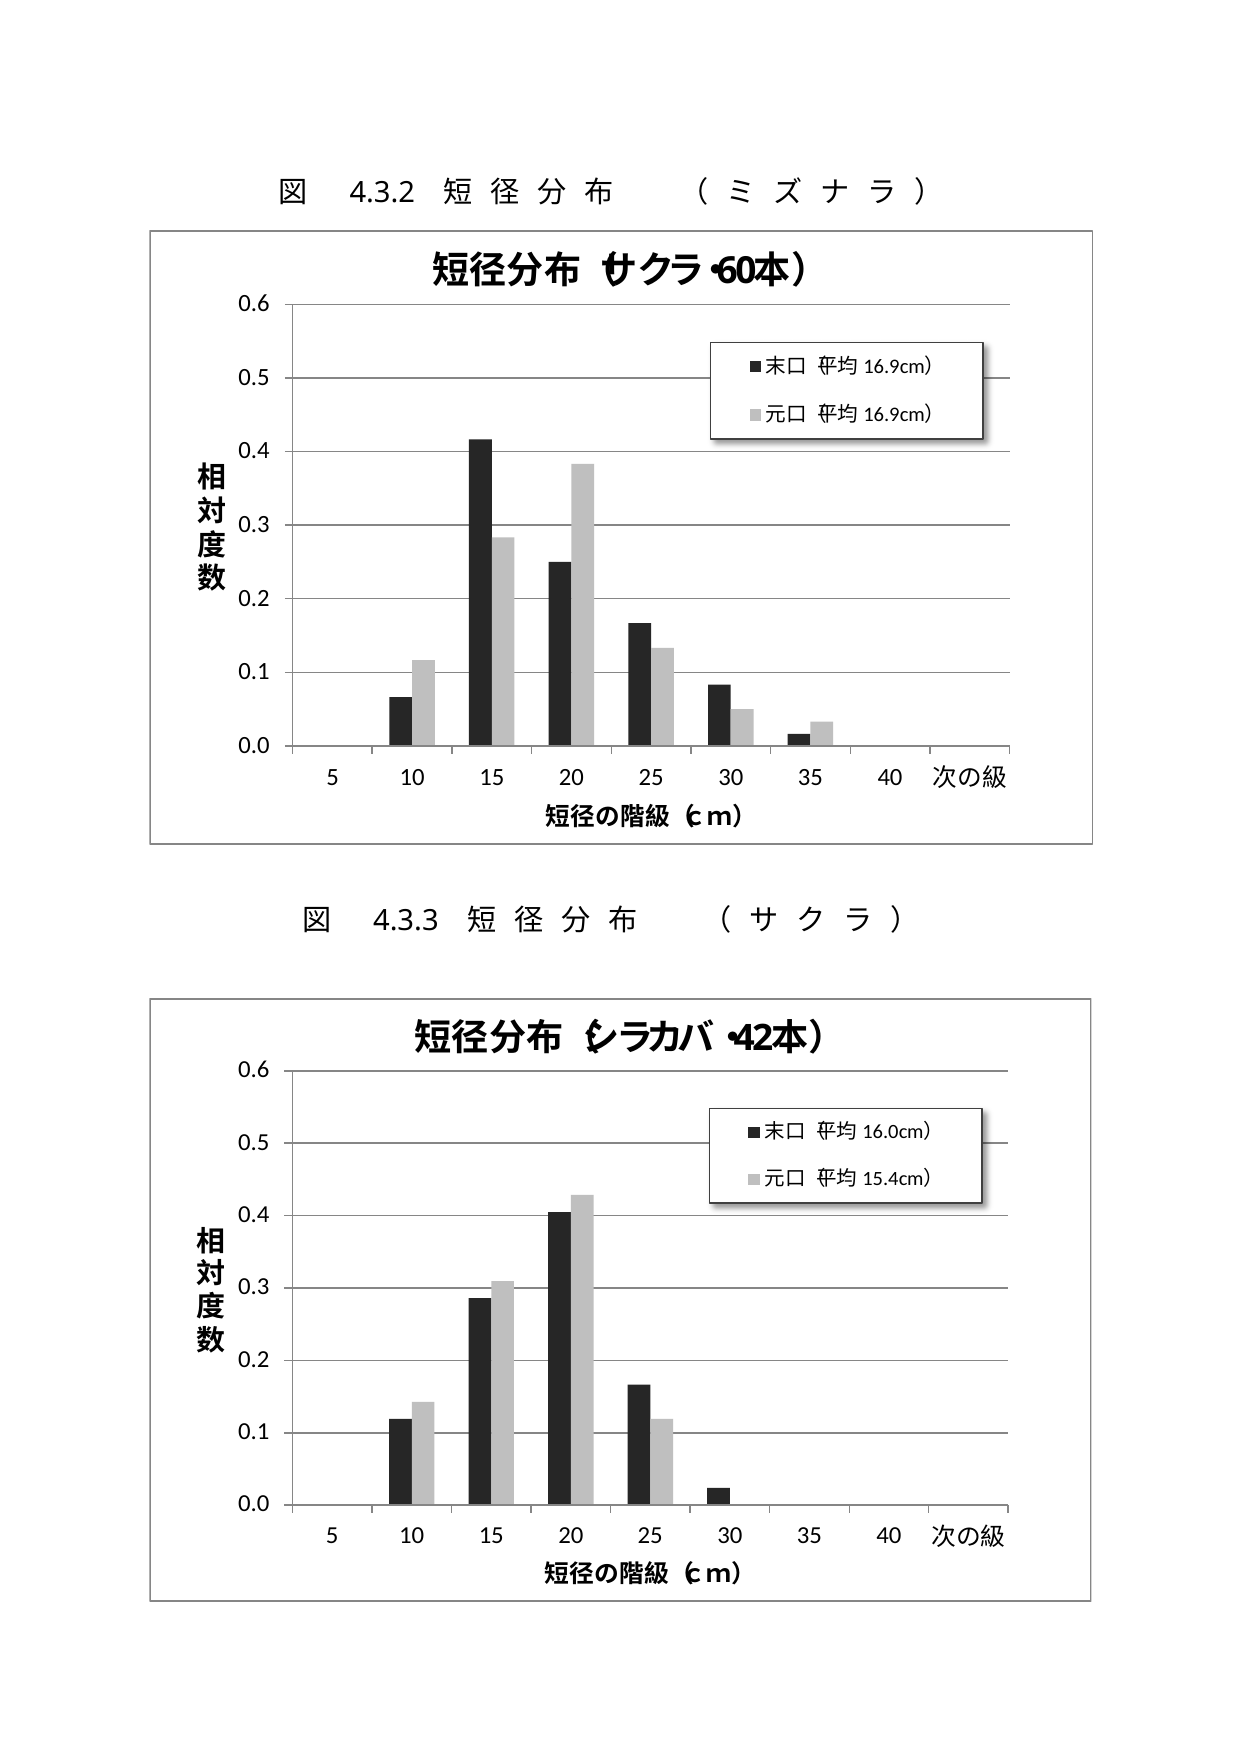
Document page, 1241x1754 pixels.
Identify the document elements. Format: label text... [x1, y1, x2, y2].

text 図 4.3.3 短径分布 （サクラ） [149, 877, 1091, 958]
text 図 4.3.2 短径分布 （ミズナラ） [149, 149, 1091, 230]
